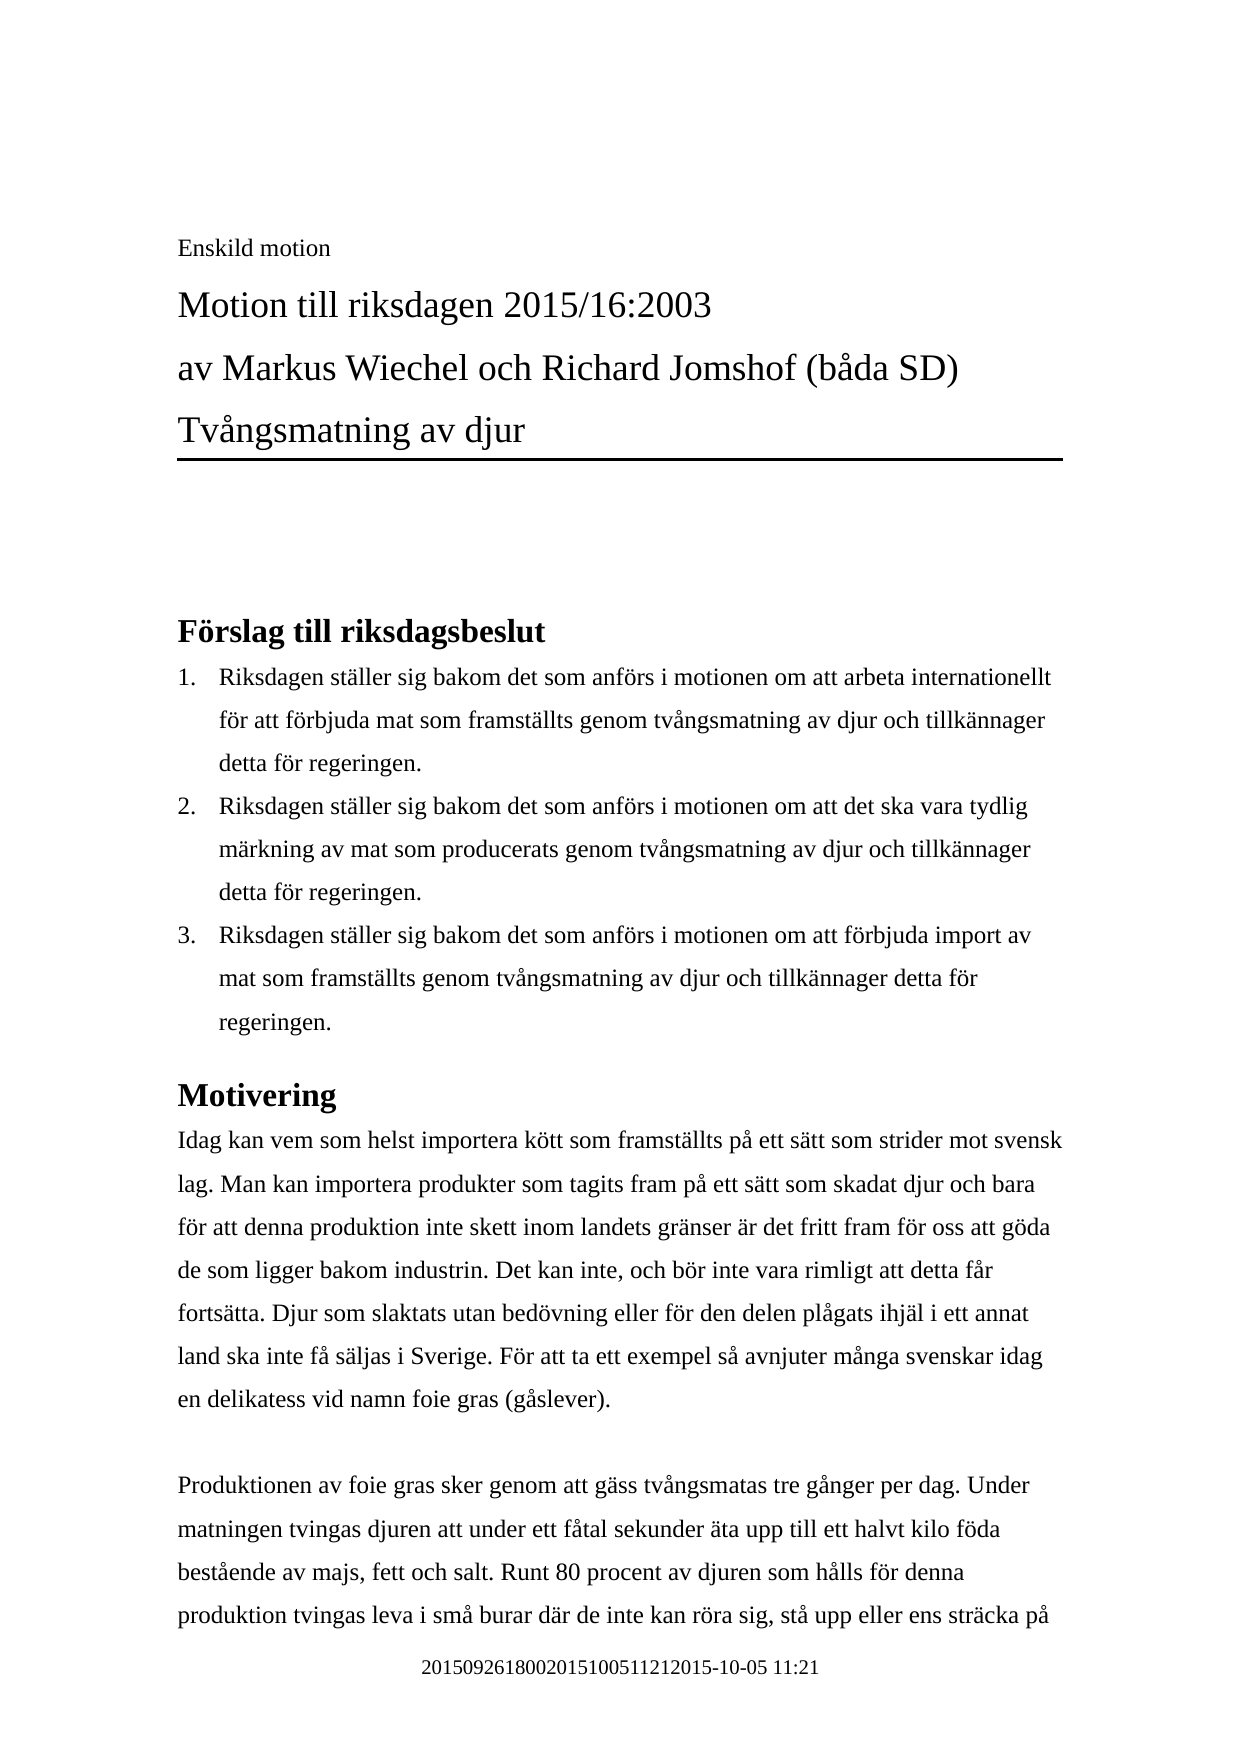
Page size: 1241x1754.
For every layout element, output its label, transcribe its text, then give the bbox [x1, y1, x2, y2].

text Idag kan vem som helst importera kött som framställts på ett sätt som strider mot svensk lag. Man kan importera produkter som tagits fram på ett sätt som skadat djur och bara för att denna produktion inte skett inom landets gränser är det fritt fram för oss att göda de som ligger bakom industrin. Det kan inte, och bör inte vara rimligt att detta får fortsätta. Djur som slaktats utan bedövning eller för den delen plågats ihjäl i ett annat land ska inte få säljas i Sverige. För att ta ett exempel så avnjuter många svenskar idag en delikatess vid namn foie gras (gåslever). [177, 1126, 1063, 1413]
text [177, 1471, 1063, 1629]
subtitle Motivering [177, 1075, 1063, 1113]
